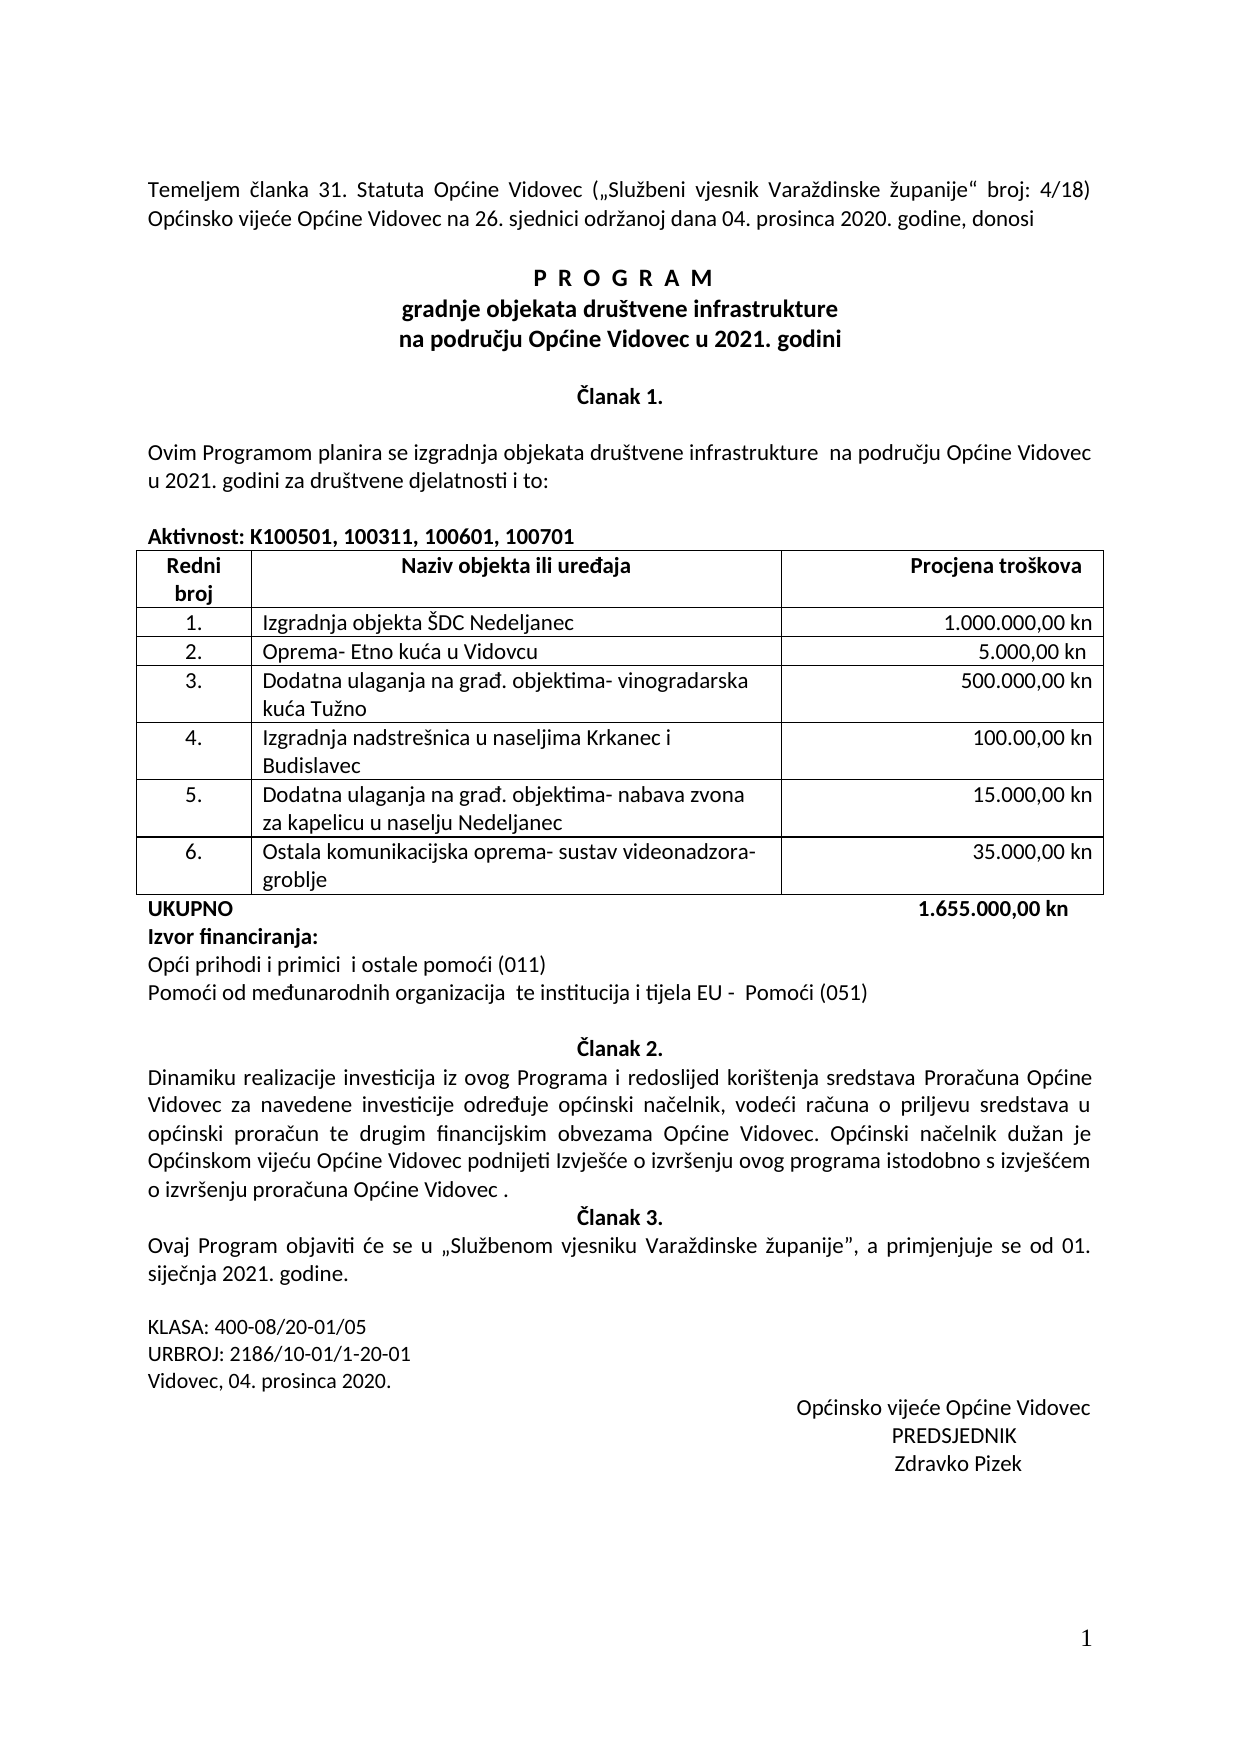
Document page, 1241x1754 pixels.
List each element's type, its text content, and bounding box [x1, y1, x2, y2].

text na području Općine Vidovec u 2021. godini [148, 323, 1093, 354]
text Općinsko vijeće Općine Vidovec [148, 1393, 1093, 1421]
text Članak 2. [148, 1034, 1093, 1063]
table_cell Oprema- Etno kuća u Vidovcu [252, 637, 781, 665]
text Temeljem članka 31. Statuta Općine Vidovec („Službeni vjesnik Varaždinske županije“ broj: 4/18) Općinsko vijeće Općine Vidovec na 26. sjednici održanoj dana 04. prosinca 2020. godine, donosi [148, 176, 1093, 232]
text PREDSJEDNIK [148, 1421, 1093, 1449]
text Ovaj Program objaviti će se u „Službenom vjesniku Varaždinske županije”, a primjenjuje se od 01. siječnja 2021. godine. [148, 1231, 1093, 1287]
table_cell Dodatna ulaganja na građ. objektima- nabava zvona za kapelicu u naselju Nedeljanec [252, 780, 781, 836]
text Izvor financiranja: [148, 922, 1093, 951]
table_cell 100.00,00 kn [782, 723, 1103, 779]
table_cell Izgradnja nadstrešnica u naseljima Krkanec i Budislavec [252, 723, 781, 779]
text Članak 1. [148, 382, 1093, 410]
table_cell 2. [137, 637, 251, 665]
text Zdravko Pizek [148, 1449, 1093, 1477]
text UKUPNO 1.655.000,00 kn [148, 895, 1093, 922]
text Ovim Programom planira se izgradnja objekata društvene infrastrukture na području Općine Vidovec u 2021. godini za društvene djelatnosti i to: [148, 438, 1093, 494]
text Članak 3. [148, 1203, 1093, 1231]
table_cell 500.000,00 kn [782, 666, 1103, 722]
text Vidovec, 04. prosinca 2020. [148, 1367, 1093, 1393]
table_header Procjena troškova [782, 551, 1103, 607]
text Dinamiku realizacije investicija iz ovog Programa i redoslijed korištenja sredstava Proračuna Općine Vidovec za navedene investicije određuje općinski načelnik, vodeći računa o priljevu sredstava u općinski proračun te drugim financijskim obvezama Općine Vidovec. Općinski načelnik dužan je Općinskom vijeću Općine Vidovec podnijeti Izvješće o izvršenju ovog programa istodobno s izvješćem o izvršenju proračuna Općine Vidovec . [148, 1063, 1093, 1203]
table_cell 35.000,00 kn [782, 838, 1103, 893]
text gradnje objekata društvene infrastrukture [148, 293, 1093, 323]
table_cell 1. [137, 608, 251, 636]
text Aktivnost: K100501, 100311, 100601, 100701 [148, 522, 1093, 550]
table_cell 6. [137, 838, 251, 893]
table_cell 1.000.000,00 kn [782, 608, 1103, 636]
table_cell 4. [137, 723, 251, 779]
text P R O G R A M [148, 262, 1093, 293]
text URBROJ: 2186/10-01/1-20-01 [148, 1340, 1093, 1367]
table_cell 15.000,00 kn [782, 780, 1103, 836]
table_cell Ostala komunikacijska oprema- sustav videonadzora-groblje [252, 838, 781, 893]
table_cell Izgradnja objekta ŠDC Nedeljanec [252, 608, 781, 636]
table_cell 5. [137, 780, 251, 836]
table_cell 5.000,00 kn [782, 637, 1103, 665]
text Pomoći od međunarodnih organizacija te institucija i tijela EU - Pomoći (051) [148, 978, 1093, 1007]
table_cell 3. [137, 666, 251, 722]
text KLASA: 400-08/20-01/05 [148, 1313, 1093, 1340]
table_cell Dodatna ulaganja na građ. objektima- vinogradarska kuća Tužno [252, 666, 781, 722]
text Opći prihodi i primici i ostale pomoći (011) [148, 951, 1093, 978]
table_header Redni broj [137, 551, 251, 607]
table_header Naziv objekta ili uređaja [252, 551, 781, 607]
